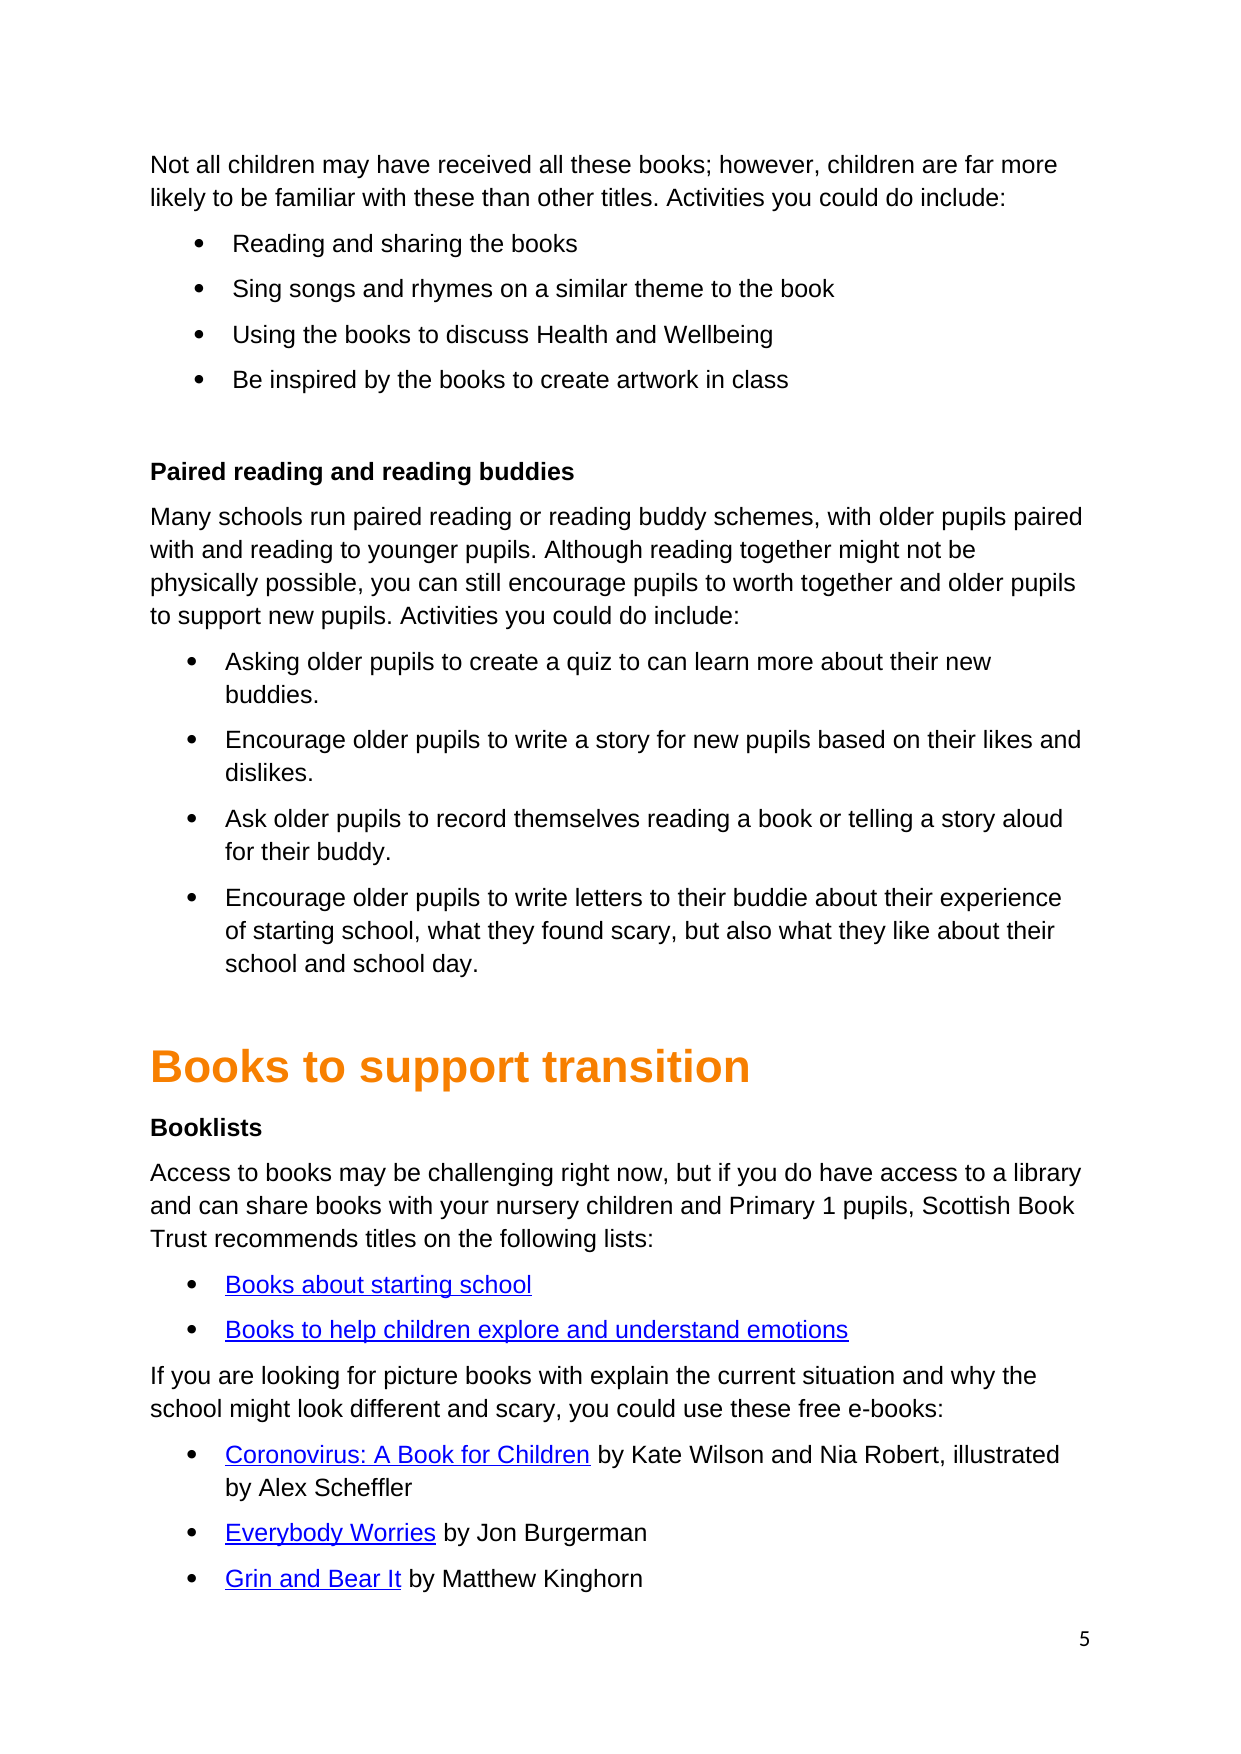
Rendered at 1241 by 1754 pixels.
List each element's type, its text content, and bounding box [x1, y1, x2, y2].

text Many schools run paired reading or reading buddy schemes, with older pupils paired with and reading to younger pupils. Although reading together might not be physically possible, you can still encourage pupils to worth together and older pupils to support new pupils. Activities you could do include: [150, 502, 1090, 630]
text If you are looking for picture books with explain the current situation and why the school might look different and scary, you could use these free e-books: [150, 1361, 1090, 1423]
list Reading and sharing the books [194, 228, 1090, 257]
list Using the books to discuss Health and Wellbeing [194, 320, 1090, 349]
list Be inspired by the books to create artwork in class [194, 365, 1090, 394]
text Books to support transition [150, 1040, 1090, 1092]
list Books to help children explore and understand emotions [187, 1316, 1090, 1344]
list Sing songs and rhymes on a similar theme to the book [194, 274, 1090, 303]
list Encourage older pupils to write letters to their buddie about their experience of starting school, what they found scary, but also what they like about their school and school day. [187, 883, 1090, 977]
text Booklists [150, 1113, 1090, 1142]
list Coronovirus: A Book for Children by Kate Wilson and Nia Robert, illustrated by Alex Scheffler [187, 1440, 1090, 1502]
list Ask older pupils to record themselves reading a book or telling a story aloud for their buddy. [187, 804, 1090, 866]
list Grin and Bear It by Matthew Kinghorn [187, 1564, 1090, 1593]
list Asking older pupils to create a quiz to can learn more about their new buddies. [187, 647, 1090, 708]
text Access to books may be challenging right now, but if you do have access to a library and can share books with your nursery children and Primary 1 pupils, Scottish Book Trust recommends titles on the following lists: [150, 1158, 1090, 1253]
list Everybody Worries by Jon Burgerman [187, 1518, 1090, 1547]
text Not all children may have received all these books; however, children are far more likely to be familiar with these than other titles. Activities you could do include: [150, 150, 1090, 212]
list Encourage older pupils to write a story for new pupils based on their likes and dislikes. [187, 725, 1090, 787]
list Books about starting school [187, 1270, 1090, 1299]
text Paired reading and reading buddies [150, 457, 1090, 485]
